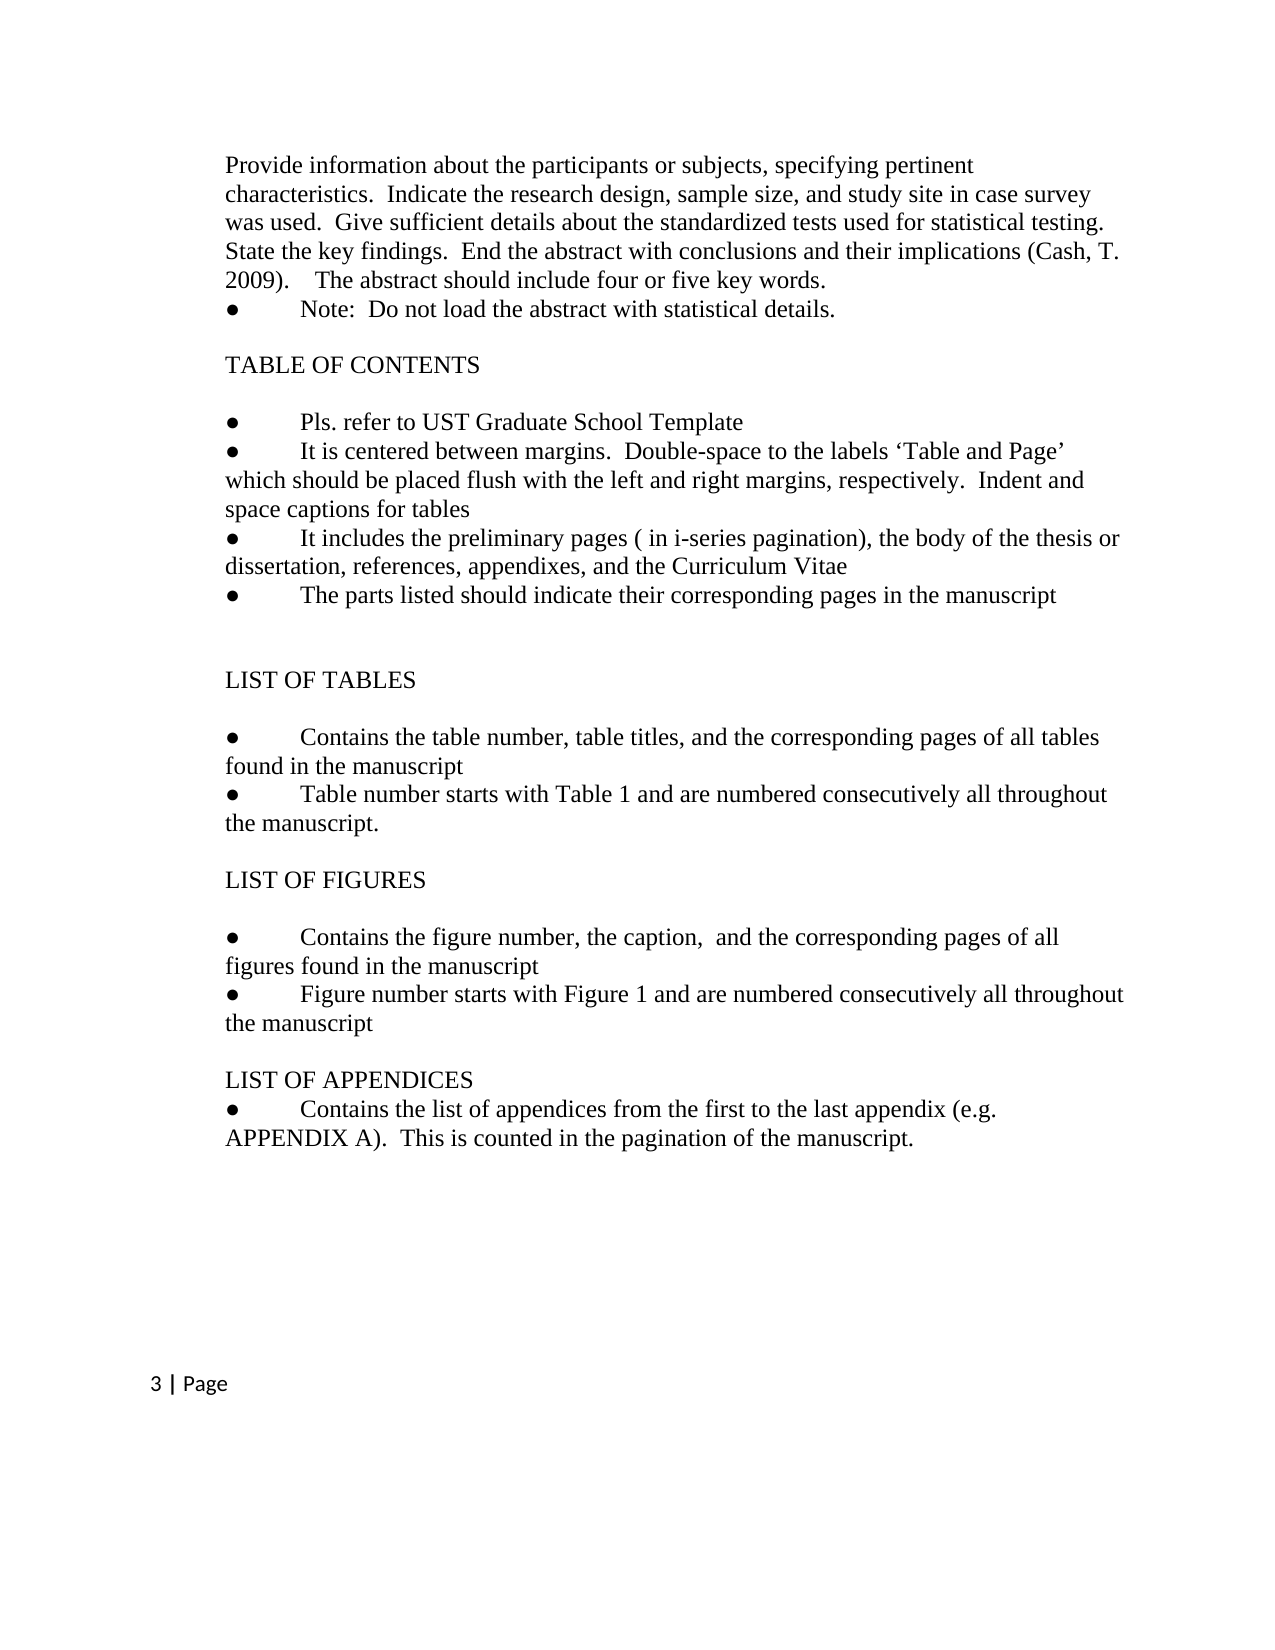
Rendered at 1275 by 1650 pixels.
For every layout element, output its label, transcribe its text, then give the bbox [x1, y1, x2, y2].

list The parts listed should indicate their corresponding pages in the manuscript [150, 580, 1125, 609]
list Contains the figure number, the caption, and the corresponding pages of all figures found in the manuscript [225, 922, 1125, 979]
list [225, 150, 1125, 294]
text TABLE OF CONTENTS [150, 351, 1125, 379]
list It includes the preliminary pages ( in i-series pagination), the body of the thesis or dissertation, references, appendixes, and the Curriculum Vitae [225, 523, 1125, 580]
text LIST OF APPENDICES [150, 1065, 1125, 1094]
text LIST OF FIGURES [150, 865, 1125, 894]
list Table number starts with Table 1 and are numbered consecutively all throughout the manuscript. [225, 779, 1125, 837]
list Note: Do not load the abstract with statistical details. [150, 294, 1125, 323]
list Contains the table number, table titles, and the corresponding pages of all tables found in the manuscript [225, 722, 1125, 779]
list It is centered between margins. Double-space to the labels ‘Table and Page’ which should be placed flush with the left and right margins, respectively. Indent and space captions for tables [225, 436, 1125, 523]
list Contains the list of appendices from the first to the last appendix (e.g. APPENDIX A). This is counted in the pagination of the manuscript. [225, 1094, 1125, 1151]
list Figure number starts with Figure 1 and are numbered consecutively all throughout the manuscript [225, 979, 1125, 1037]
text LIST OF TABLES [150, 665, 1125, 694]
list Pls. refer to UST Graduate School Template [150, 407, 1125, 436]
